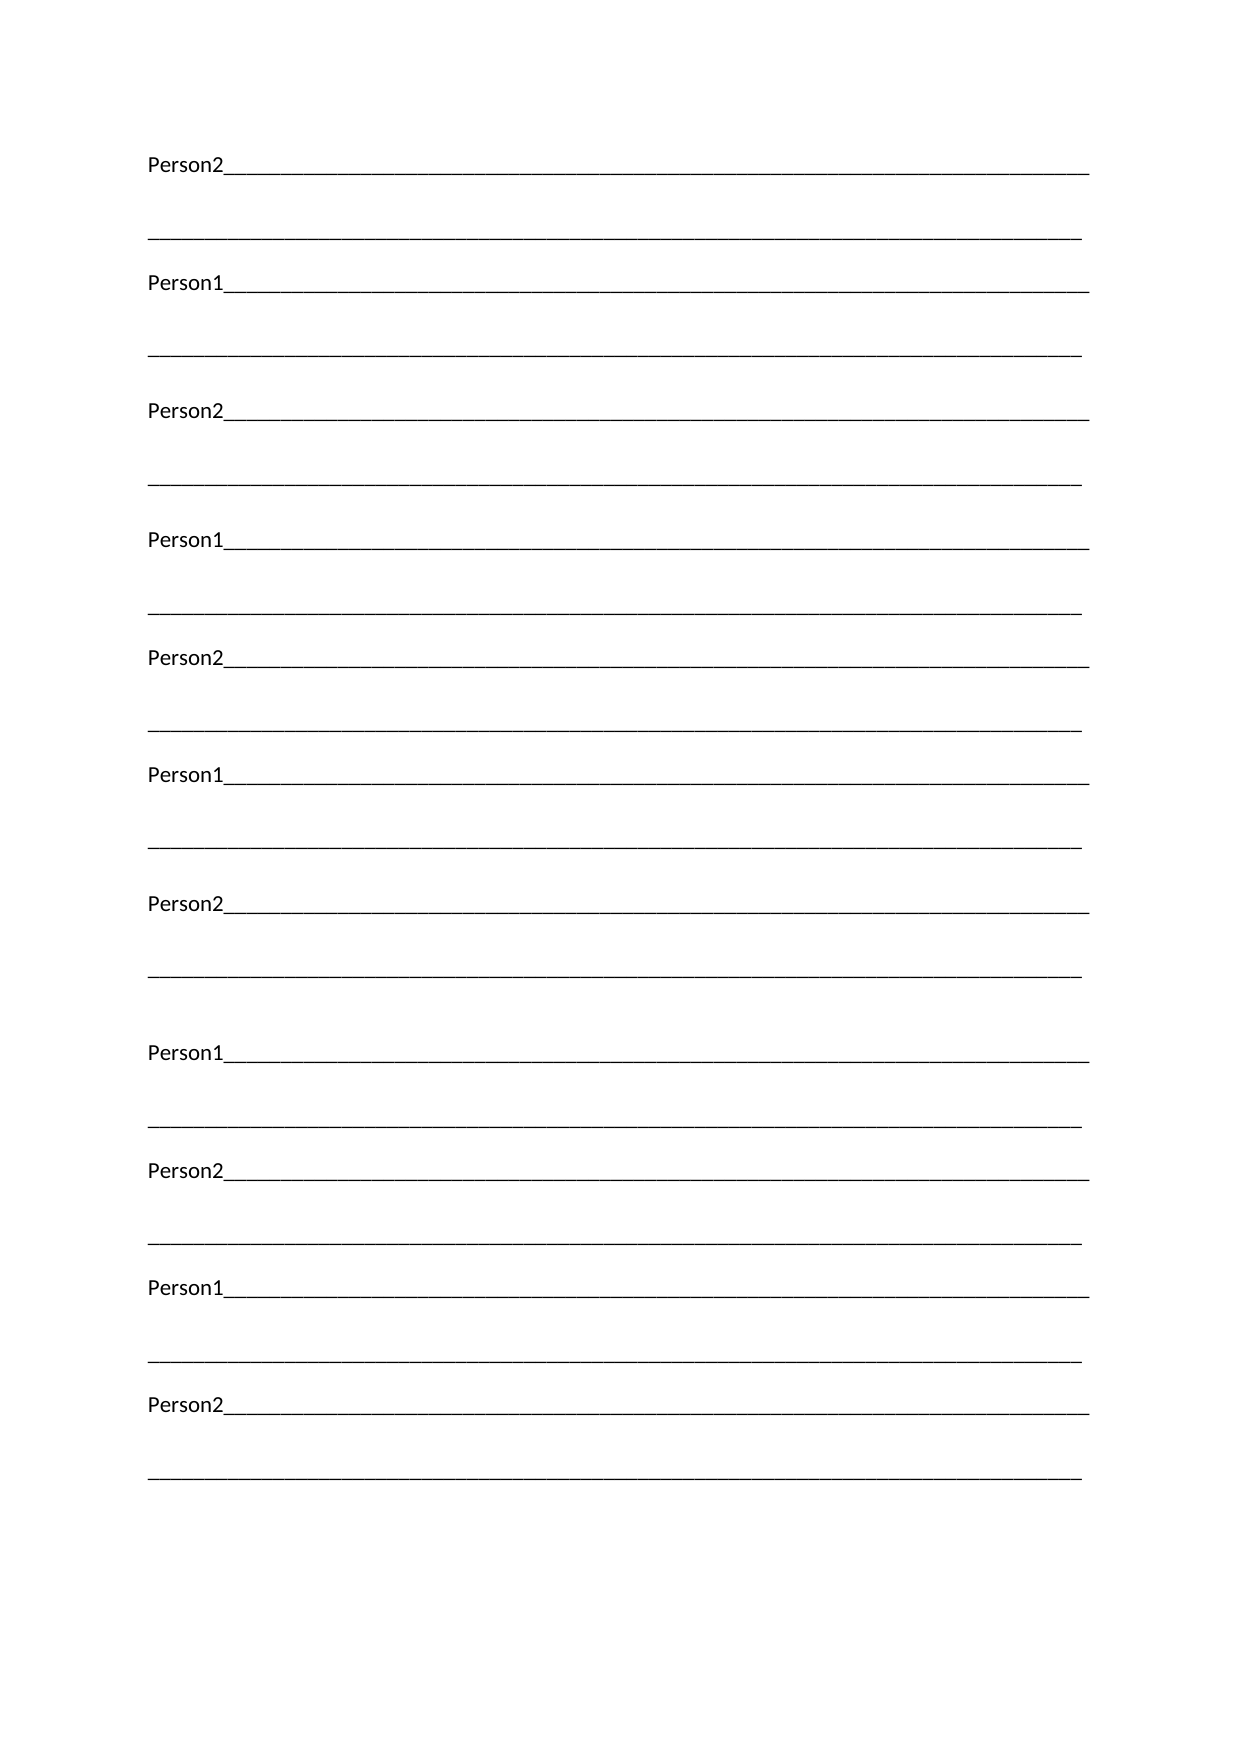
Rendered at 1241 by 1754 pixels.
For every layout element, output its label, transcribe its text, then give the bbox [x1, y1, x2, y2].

text Person1____________________________________________________________________________ __________________________________________________________________________________ [148, 1273, 1093, 1366]
text Person2____________________________________________________________________________ __________________________________________________________________________________ [148, 1391, 1093, 1483]
text Person2____________________________________________________________________________ __________________________________________________________________________________ [148, 118, 1093, 243]
text Person2____________________________________________________________________________ __________________________________________________________________________________ [148, 1156, 1093, 1248]
text Person1____________________________________________________________________________ __________________________________________________________________________________ [148, 1006, 1093, 1131]
text Person2____________________________________________________________________________ __________________________________________________________________________________ [148, 643, 1093, 735]
text Person1____________________________________________________________________________ __________________________________________________________________________________ Person2____________________________________________________________________________ __________________________________________________________________________________ Person1____________________________________________________________________________ __________________________________________________________________________________ [148, 268, 1093, 618]
text Person1____________________________________________________________________________ __________________________________________________________________________________ Person2____________________________________________________________________________ __________________________________________________________________________________ [148, 760, 1093, 981]
